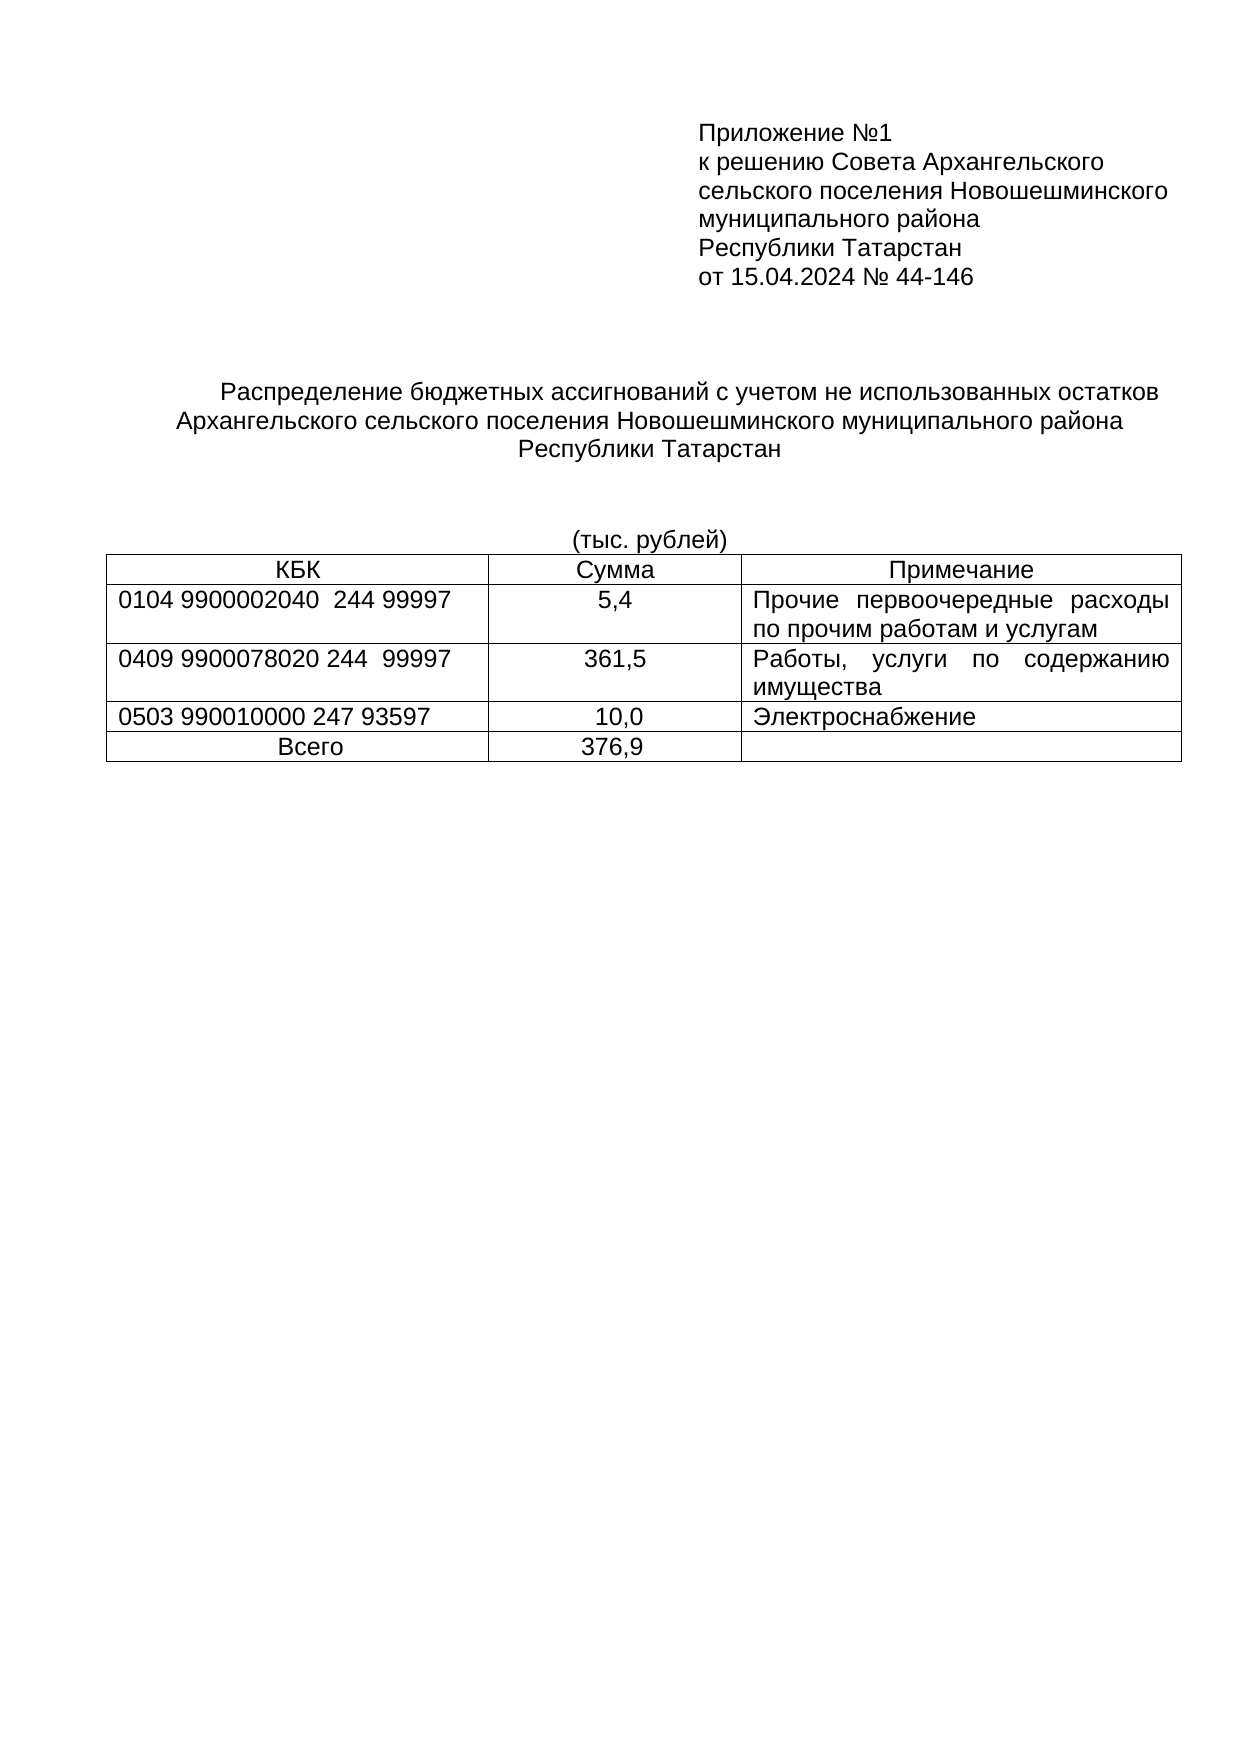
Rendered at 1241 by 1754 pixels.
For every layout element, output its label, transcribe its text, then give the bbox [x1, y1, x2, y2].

table_cell [742, 732, 1181, 761]
table_cell 0409 9900078020 244 99997 [107, 644, 488, 701]
table_cell 0503 990010000 247 93597 [107, 702, 488, 731]
table_header Примечание [742, 555, 1181, 584]
table_cell 5,4 [489, 585, 741, 642]
text муниципального района [118, 204, 1181, 233]
text Распределение бюджетных ассигнований с учетом не использованных остатков Архангельского сельского поселения Новошешминского муниципального района Республики Татарстан [118, 377, 1181, 463]
text (тыс. рублей) [118, 492, 1181, 554]
table_cell 0104 9900002040 244 99997 [107, 585, 488, 642]
table_cell Всего [107, 732, 488, 761]
text к решению Совета Архангельского [118, 147, 1181, 176]
table_cell Прочие первоочередные расходы по прочим работам и услугам [742, 585, 1181, 642]
table_cell 376,9 [489, 732, 741, 761]
table_cell 10,0 [489, 702, 741, 731]
text сельского поселения Новошешминского [118, 176, 1181, 204]
table_header Сумма [489, 555, 741, 584]
text Республики Татарстан [118, 233, 1181, 262]
table_cell Электроснабжение [742, 702, 1181, 731]
table_cell 361,5 [489, 644, 741, 701]
text Приложение №1 [118, 118, 1181, 147]
table_header КБК [107, 555, 488, 584]
table_cell Работы, услуги по содержанию имущества [742, 644, 1181, 701]
text от 15.04.2024 № 44-146 [118, 262, 1181, 291]
